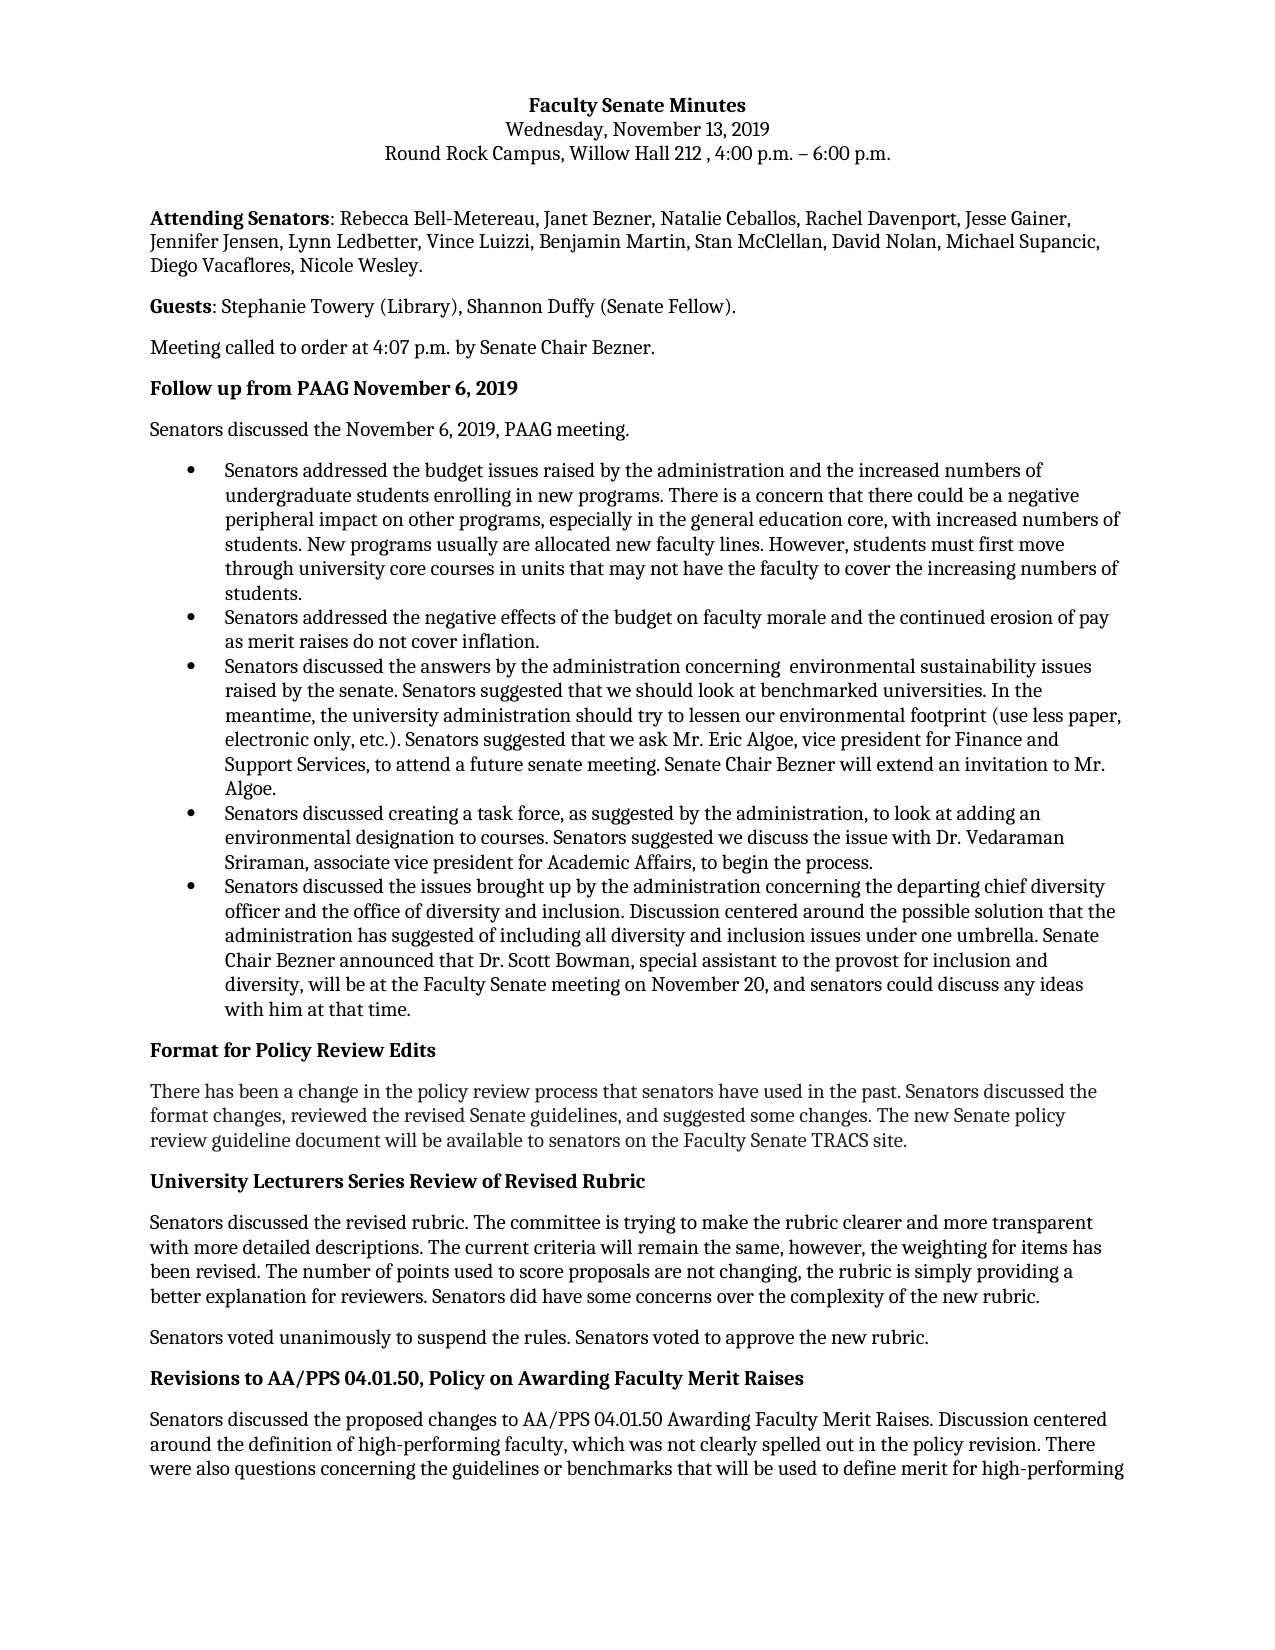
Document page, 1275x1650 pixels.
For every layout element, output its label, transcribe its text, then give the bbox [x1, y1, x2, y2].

text Senators discussed the November 6, 2019, PAAG meeting. [150, 417, 1125, 442]
text Faculty Senate Minutes [150, 94, 1125, 118]
text Guests: Stephanie Towery (Library), Shannon Duffy (Senate Fellow). [150, 295, 1125, 319]
text Senators voted unanimously to suspend the rules. Senators voted to approve the new rubric. [150, 1325, 1125, 1349]
text There has been a change in the policy review process that senators have used in the past. Senators discussed the format changes, reviewed the revised Senate guidelines, and suggested some changes. The new Senate policy review guideline document will be available to senators on the Faculty Senate TRACS site. [150, 1079, 1125, 1153]
text Round Rock Campus, Willow Hall 212 , 4:00 p.m. – 6:00 p.m. [150, 142, 1125, 166]
list Senators discussed the issues brought up by the administration concerning the departing chief diversity officer and the office of diversity and inclusion. Discussion centered around the possible solution that the administration has suggested of including all diversity and inclusion issues under one umbrella. Senate Chair Bezner announced that Dr. Scott Bowman, special assistant to the provost for inclusion and diversity, will be at the Faculty Senate meeting on November 20, and senators could discuss any ideas with him at that time. [187, 874, 1125, 1021]
text Senators discussed the revised rubric. The committee is trying to make the rubric clearer and more transparent with more detailed descriptions. The current criteria will remain the same, however, the weighting for items has been revised. The number of points used to score proposals are not changing, the rubric is simply providing a better explanation for reviewers. Senators did have some concerns over the complexity of the new rubric. [150, 1210, 1125, 1308]
list Senators addressed the negative effects of the budget on faculty morale and the continued erosion of pay as merit raises do not cover inflation. [187, 605, 1125, 654]
text Attending Senators: Rebecca Bell-Metereau, Janet Bezner, Natalie Ceballos, Rachel Davenport, Jesse Gainer, Jennifer Jensen, Lynn Ledbetter, Vince Luizzi, Benjamin Martin, Stan McClellan, David Nolan, Michael Supancic, Diego Vacaflores, Nicole Wesley. [150, 206, 1125, 278]
list Senators discussed creating a task force, as suggested by the administration, to look at adding an environmental designation to courses. Senators suggested we discuss the issue with Dr. Vedaraman Sriraman, associate vice president for Academic Affairs, to begin the process. [187, 801, 1125, 874]
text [150, 1407, 1125, 1481]
text Format for Policy Review Edits [150, 1038, 1125, 1062]
list Senators discussed the answers by the administration concerning environmental sustainability issues raised by the senate. Senators suggested that we should look at benchmarked universities. In the meantime, the university administration should try to lessen our environmental footprint (use less paper, electronic only, etc.). Senators suggested that we ask Mr. Eric Algoe, vice president for Finance and Support Services, to attend a future senate meeting. Senate Chair Bezner will extend an invitation to Mr. Algoe. [187, 654, 1125, 801]
text Follow up from PAAG November 6, 2019 [150, 376, 1125, 401]
text Meeting called to order at 4:07 p.m. by Senate Chair Bezner. [150, 335, 1125, 359]
text Wednesday, November 13, 2019 [150, 118, 1125, 142]
text University Lecturers Series Review of Revised Rubric [150, 1169, 1125, 1194]
text Revisions to AA/PPS 04.01.50, Policy on Awarding Faculty Merit Raises [150, 1366, 1125, 1391]
list Senators addressed the budget issues raised by the administration and the increased numbers of undergraduate students enrolling in new programs. There is a concern that there could be a negative peripheral impact on other programs, especially in the general education core, with increased numbers of students. New programs usually are allocated new faculty lines. However, students must first move through university core courses in units that may not have the faculty to cover the increasing numbers of students. [187, 458, 1125, 605]
